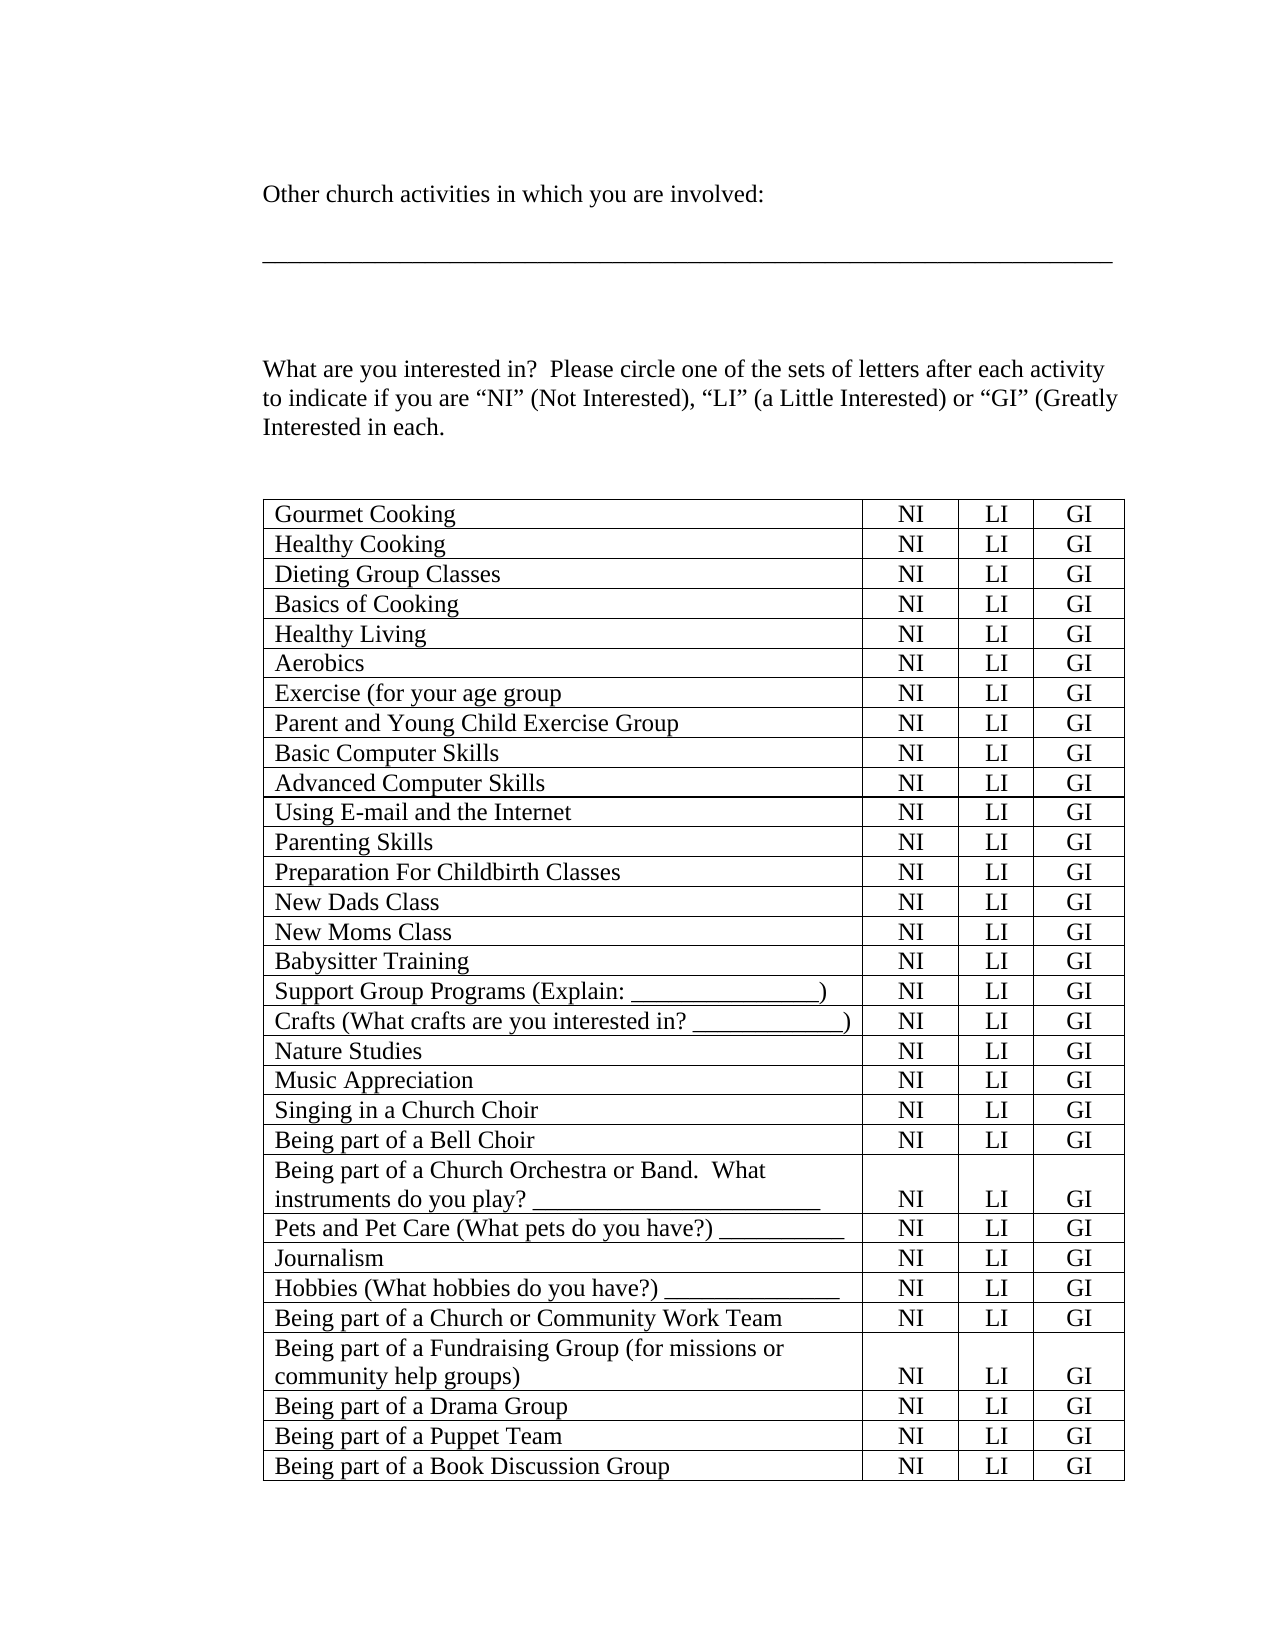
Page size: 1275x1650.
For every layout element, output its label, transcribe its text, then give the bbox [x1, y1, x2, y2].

table_cell LI [959, 1214, 1033, 1242]
table_cell Singing in a Church Choir [264, 1095, 862, 1124]
table_cell LI [959, 1066, 1033, 1094]
table_cell GI [1034, 738, 1124, 767]
table_cell NI [863, 738, 958, 767]
table_cell NI [863, 649, 958, 677]
table_cell LI [959, 798, 1033, 826]
table_cell GI [1034, 529, 1124, 558]
table_cell LI [959, 1451, 1033, 1479]
table_cell GI [1034, 649, 1124, 677]
table_cell NI [863, 917, 958, 945]
table_cell NI [863, 1095, 958, 1124]
table_cell Music Appreciation [264, 1066, 862, 1094]
table_cell Journalism [264, 1243, 862, 1272]
table_cell LI [959, 1333, 1033, 1390]
table_cell GI [1034, 619, 1124, 647]
table_cell GI [1034, 887, 1124, 916]
table_cell LI [959, 1006, 1033, 1035]
table_cell LI [959, 1303, 1033, 1332]
table_cell Preparation For Childbirth Classes [264, 857, 862, 886]
table_cell Being part of a Church or Community Work Team [264, 1303, 862, 1332]
table_cell GI [1034, 1006, 1124, 1035]
table_cell GI [1034, 1095, 1124, 1124]
table_cell LI [959, 768, 1033, 796]
table_cell Hobbies (What hobbies do you have?) ______________ [264, 1273, 862, 1302]
table_cell GI [1034, 1243, 1124, 1272]
table_cell Being part of a Drama Group [264, 1391, 862, 1420]
table_cell NI [863, 619, 958, 647]
table_cell Healthy Living [264, 619, 862, 647]
table_cell NI [863, 1036, 958, 1064]
table_cell LI [959, 1155, 1033, 1212]
table_header GI [1034, 500, 1124, 528]
table_cell Healthy Cooking [264, 529, 862, 558]
table_cell Dieting Group Classes [264, 559, 862, 588]
table_cell LI [959, 619, 1033, 647]
table_cell GI [1034, 827, 1124, 856]
table_cell Aerobics [264, 649, 862, 677]
table_cell NI [863, 1006, 958, 1035]
table_cell Basic Computer Skills [264, 738, 862, 767]
table_cell GI [1034, 1125, 1124, 1154]
table_cell Parenting Skills [264, 827, 862, 856]
table_cell NI [863, 946, 958, 975]
table_cell LI [959, 827, 1033, 856]
list Other church activities in which you are involved: [262, 179, 1125, 207]
table_cell Crafts (What crafts are you interested in? ____________) [264, 1006, 862, 1035]
table_cell LI [959, 1125, 1033, 1154]
table_cell GI [1034, 768, 1124, 796]
table_cell LI [959, 946, 1033, 975]
table_cell NI [863, 1303, 958, 1332]
table_cell NI [863, 1243, 958, 1272]
text ____________________________________________________________________ [187, 237, 1125, 265]
table_cell NI [863, 1214, 958, 1242]
table_cell Support Group Programs (Explain: _______________) [264, 976, 862, 1005]
table_cell NI [863, 1273, 958, 1302]
table_cell LI [959, 1243, 1033, 1272]
table_cell GI [1034, 1333, 1124, 1390]
table_cell GI [1034, 559, 1124, 588]
table_cell LI [959, 1095, 1033, 1124]
table_cell LI [959, 708, 1033, 737]
table_cell NI [863, 798, 958, 826]
table_cell LI [959, 529, 1033, 558]
table_cell Basics of Cooking [264, 589, 862, 618]
table_cell NI [863, 678, 958, 707]
table_cell NI [863, 1391, 958, 1420]
table_cell LI [959, 559, 1033, 588]
table_cell Babysitter Training [264, 946, 862, 975]
table_cell GI [1034, 1303, 1124, 1332]
table_cell Being part of a Church Orchestra or Band. What instruments do you play? _______________________ [264, 1155, 862, 1212]
table_cell LI [959, 1036, 1033, 1064]
table_cell GI [1034, 1214, 1124, 1242]
table_cell LI [959, 1273, 1033, 1302]
table_cell NI [863, 1451, 958, 1479]
table_cell NI [863, 976, 958, 1005]
table_cell GI [1034, 678, 1124, 707]
table_cell Nature Studies [264, 1036, 862, 1064]
table_header Gourmet Cooking [264, 500, 862, 528]
table_header LI [959, 500, 1033, 528]
table_cell Being part of a Puppet Team [264, 1421, 862, 1450]
table_cell Being part of a Book Discussion Group [264, 1451, 862, 1479]
table_cell Exercise (for your age group [264, 678, 862, 707]
table_cell GI [1034, 1036, 1124, 1064]
table_cell LI [959, 887, 1033, 916]
table_cell LI [959, 1421, 1033, 1450]
table_cell NI [863, 1125, 958, 1154]
table_cell NI [863, 589, 958, 618]
table_cell Pets and Pet Care (What pets do you have?) __________ [264, 1214, 862, 1242]
table_cell Being part of a Fundraising Group (for missions or community help groups) [264, 1333, 862, 1390]
table_header NI [863, 500, 958, 528]
table_cell GI [1034, 1391, 1124, 1420]
table_cell NI [863, 887, 958, 916]
table_cell GI [1034, 917, 1124, 945]
table_cell Using E-mail and the Internet [264, 798, 862, 826]
table_cell Advanced Computer Skills [264, 768, 862, 796]
table_cell NI [863, 1421, 958, 1450]
table_cell GI [1034, 1451, 1124, 1479]
table_cell GI [1034, 708, 1124, 737]
table_cell LI [959, 738, 1033, 767]
table_cell NI [863, 1066, 958, 1094]
table_cell NI [863, 1155, 958, 1212]
table_cell New Moms Class [264, 917, 862, 945]
table_cell Parent and Young Child Exercise Group [264, 708, 862, 737]
table_cell LI [959, 649, 1033, 677]
table_cell GI [1034, 1421, 1124, 1450]
table_cell LI [959, 678, 1033, 707]
table_cell NI [863, 857, 958, 886]
table_cell LI [959, 857, 1033, 886]
table_cell NI [863, 827, 958, 856]
table_cell GI [1034, 976, 1124, 1005]
table_cell NI [863, 1333, 958, 1390]
table_cell GI [1034, 1066, 1124, 1094]
table_cell NI [863, 768, 958, 796]
table_cell NI [863, 708, 958, 737]
table_cell GI [1034, 946, 1124, 975]
table_cell LI [959, 976, 1033, 1005]
list What are you interested in? Please circle one of the sets of letters after each activity to indicate if you are “NI” (Not Interested), “LI” (a Little Interested) or “GI” (Greatly Interested in each. [262, 354, 1125, 441]
table_cell NI [863, 559, 958, 588]
table_cell LI [959, 589, 1033, 618]
table_cell GI [1034, 857, 1124, 886]
table_cell GI [1034, 589, 1124, 618]
table_cell GI [1034, 798, 1124, 826]
table_cell NI [863, 529, 958, 558]
table_cell New Dads Class [264, 887, 862, 916]
table_cell LI [959, 1391, 1033, 1420]
table_cell Being part of a Bell Choir [264, 1125, 862, 1154]
table_cell GI [1034, 1155, 1124, 1212]
table_cell GI [1034, 1273, 1124, 1302]
table_cell LI [959, 917, 1033, 945]
